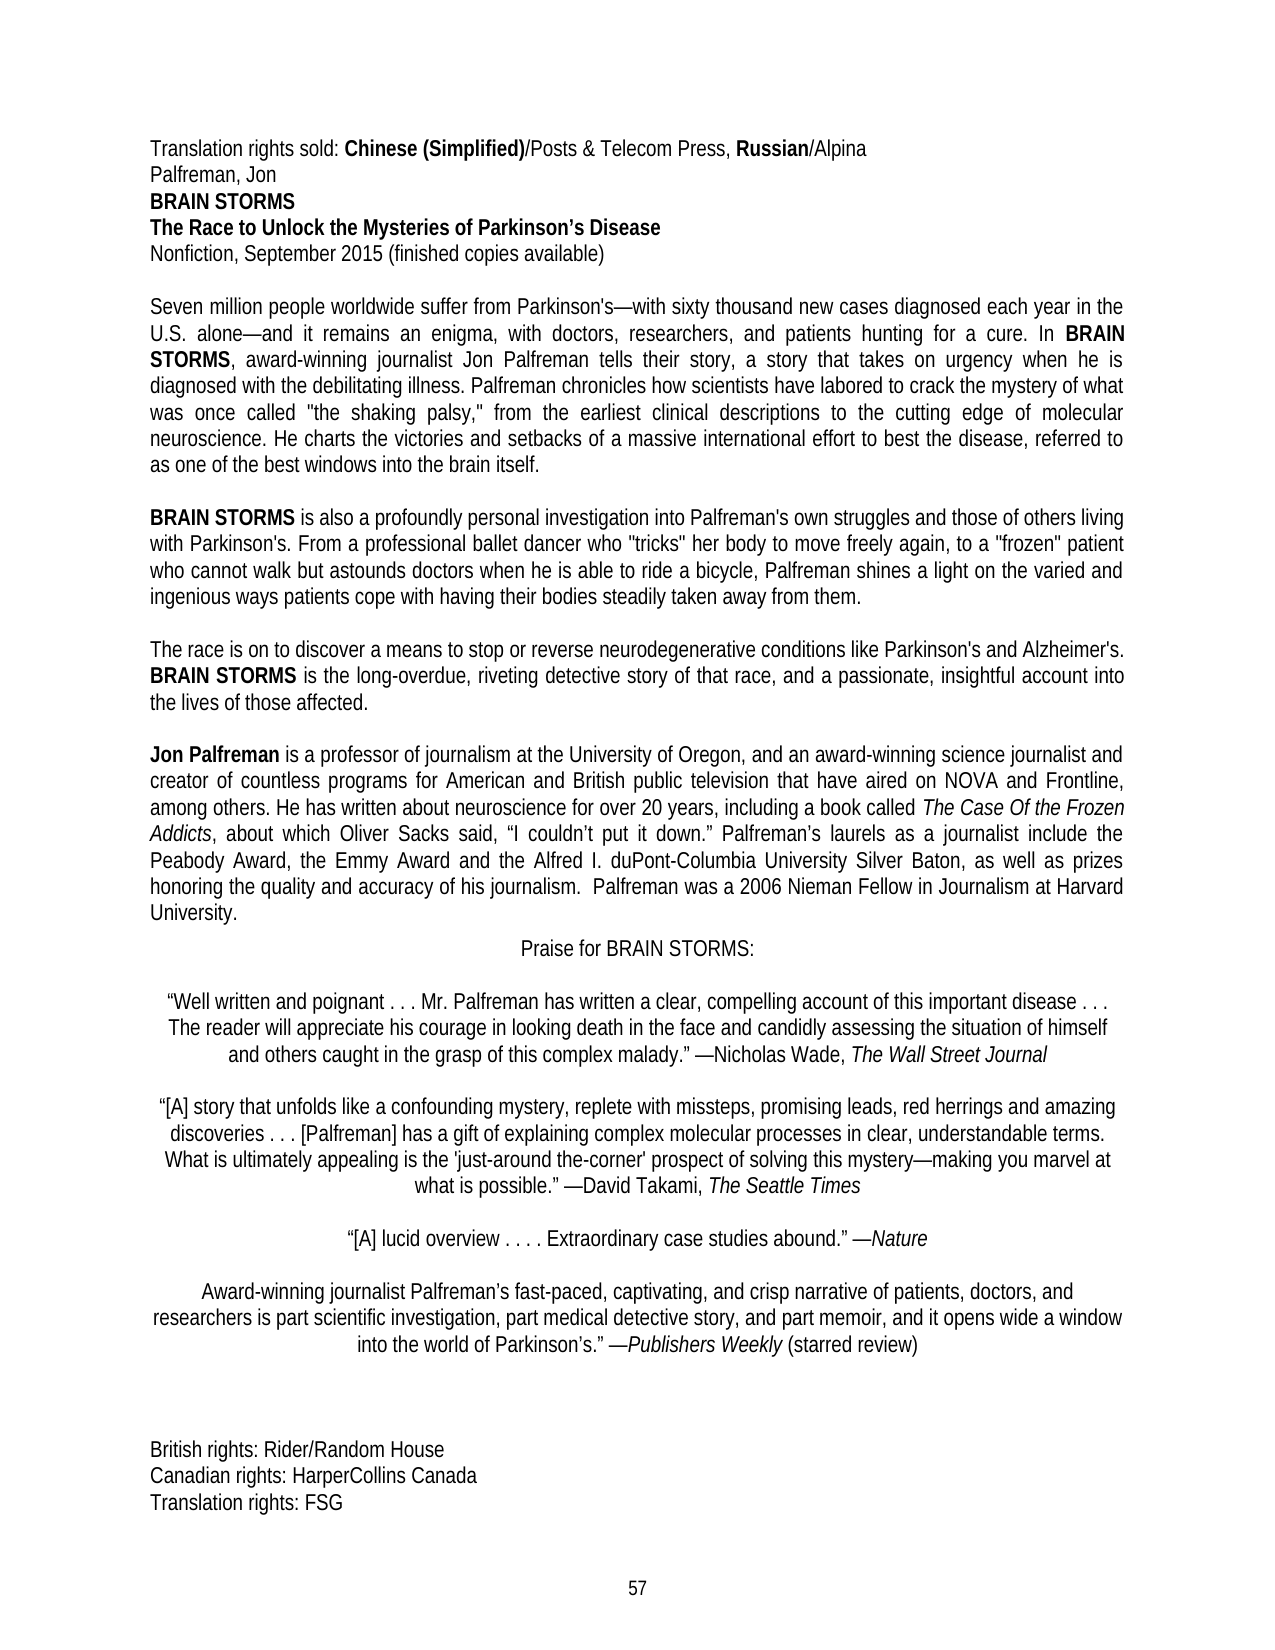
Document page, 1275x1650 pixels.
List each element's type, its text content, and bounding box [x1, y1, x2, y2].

text The race is on to discover a means to stop or reverse neurodegenerative conditions like Parkinson's and Alzheimer's. BRAIN STORMS is the long-overdue, riveting detective story of that race, and a passionate, insightful account into the lives of those affected. [150, 636, 1125, 715]
text British rights: Rider/Random House [150, 1436, 1095, 1462]
text The Race to Unlock the Mysteries of Parkinson’s Disease [150, 214, 1095, 240]
text “[A] story that unfolds like a confounding mystery, replete with missteps, promising leads, red herrings and amazing discoveries . . . [Palfreman] has a gift of explaining complex molecular processes in clear, understandable terms. What is ultimately appealing is the 'just-around the-corner' prospect of solving this mystery—making you marvel at what is possible.” —David Takami, The Seattle Times [150, 1093, 1125, 1199]
text Praise for BRAIN STORMS: [150, 935, 1125, 962]
text Translation rights sold: Chinese (Simplified)/Posts & Telecom Press, Russian/Alpina [150, 135, 1095, 161]
text Jon Palfreman is a professor of journalism at the University of Oregon, and an award-winning science journalist and creator of countless programs for American and British public television that have aired on NOVA and Frontline, among others. He has written about neuroscience for over 20 years, including a book called The Case Of the Frozen Addicts, about which Oliver Sacks said, “I couldn’t put it down.” Palfreman’s laurels as a journalist include the Peabody Award, the Emmy Award and the Alfred I. duPont-Columbia University Silver Baton, as well as prizes honoring the quality and accuracy of his journalism. Palfreman was a 2006 Nieman Fellow in Journalism at Harvard University. [150, 741, 1125, 926]
text Translation rights: FSG [150, 1489, 1095, 1515]
text Palfreman, Jon [150, 161, 1095, 188]
text Canadian rights: HarperCollins Canada [150, 1462, 1095, 1489]
text BRAIN STORMS [150, 188, 1095, 214]
text “[A] lucid overview . . . . Extraordinary case studies abound.” —Nature [150, 1225, 1125, 1251]
text BRAIN STORMS is also a profoundly personal investigation into Palfreman's own struggles and those of others living with Parkinson's. From a professional ballet dancer who "tricks" her body to move freely again, to a "frozen" patient who cannot walk but astounds doctors when he is able to ride a bicycle, Palfreman shines a light on the varied and ingenious ways patients cope with having their bodies steadily taken away from them. [150, 504, 1125, 609]
text Nonfiction, September 2015 (finished copies available) [150, 240, 1095, 267]
text “Well written and poignant . . . Mr. Palfreman has written a clear, compelling account of this important disease . . . The reader will appreciate his courage in looking death in the face and candidly assessing the situation of himself and others caught in the grasp of this complex malady.” —Nicholas Wade, The Wall Street Journal [150, 988, 1125, 1067]
text Seven million people worldwide suffer from Parkinson's—with sixty thousand new cases diagnosed each year in the U.S. alone—and it remains an enigma, with doctors, researchers, and patients hunting for a cure. In BRAIN STORMS, award-winning journalist Jon Palfreman tells their story, a story that takes on urgency when he is diagnosed with the debilitating illness. Palfreman chronicles how scientists have labored to crack the mystery of what was once called "the shaking palsy," from the earliest clinical descriptions to the cutting edge of molecular neuroscience. He charts the victories and setbacks of a massive international effort to best the disease, referred to as one of the best windows into the brain itself. [150, 293, 1125, 478]
text Award-winning journalist Palfreman’s fast-paced, captivating, and crisp narrative of patients, doctors, and researchers is part scientific investigation, part medical detective story, and part memoir, and it opens wide a window into the world of Parkinson’s.” —Publishers Weekly (starred review) [150, 1278, 1125, 1357]
